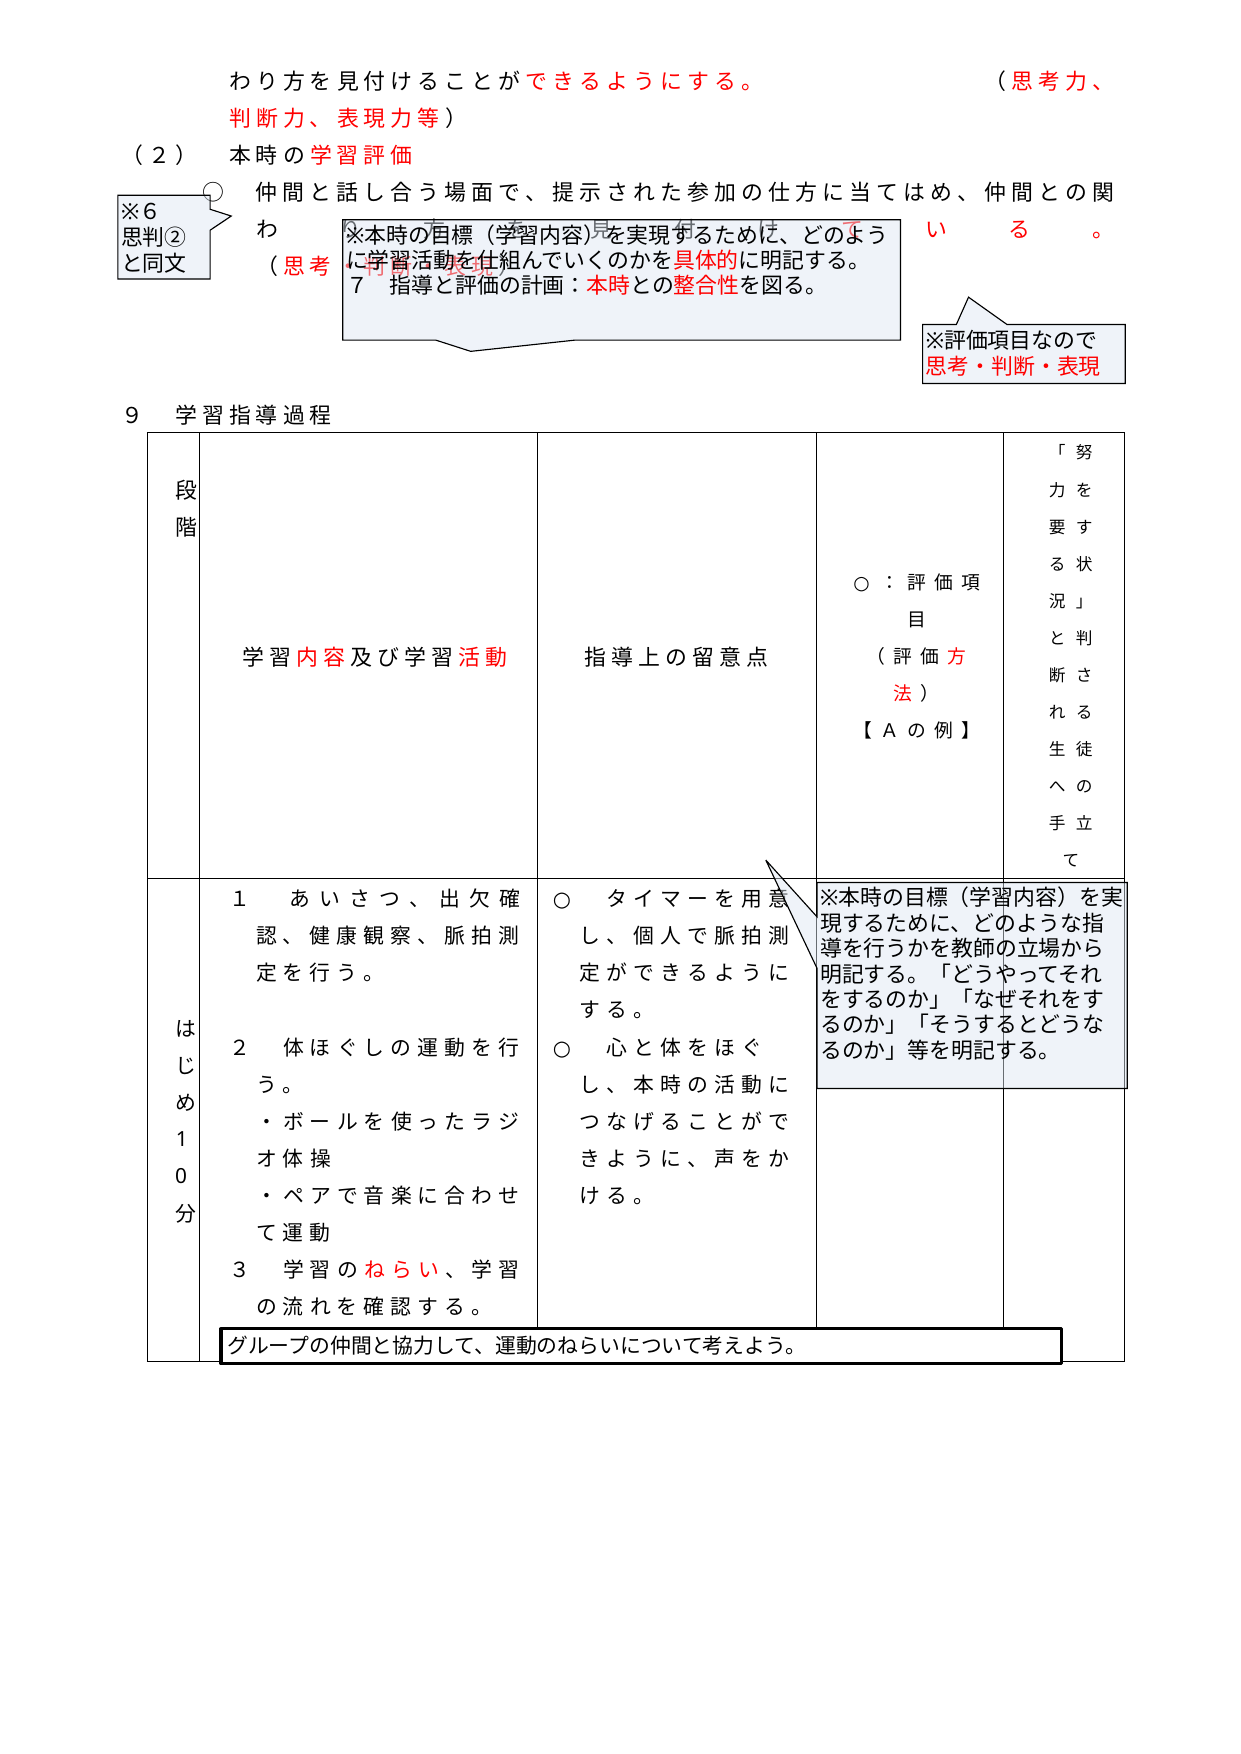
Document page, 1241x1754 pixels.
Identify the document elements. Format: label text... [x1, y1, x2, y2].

table_cell はじめ 10 分 [148, 879, 199, 1361]
table_cell [817, 1090, 1003, 1327]
table_header ○：評価項目 （評価方法） 【Ａの例】 [817, 433, 1003, 878]
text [193, 61, 1119, 135]
table_header 指導上の留意点 [538, 433, 816, 878]
text （２） 本時の学習評価 [121, 135, 1119, 172]
text ○ 仲間と話し合う場面で、提示された参加の仕方に当てはめ、仲間との関わり方を見付けている。 （思考・判断・表現） [143, 172, 1119, 284]
table_cell １ あいさつ、出欠確認、健康観察、脈拍測定を行う。 ２ 体ほぐしの運動を行う。 ・ボールを使ったラジオ体操 ・ペアで音楽に合わせて運動 ３ 学習のねらい、学習の流れを確認する。 [200, 879, 537, 1361]
table_cell ○ タイマーを用意し、個人で脈拍測定ができるようにする。 ○ 心と体をほぐし、本時の活動につなげることができように、声をかける。 [538, 879, 816, 1327]
table_header 学習内容及び学習活動 [200, 433, 537, 878]
table_header 段階 [148, 433, 199, 878]
table_header 「努力を要する状況」と判断される生徒への手立て [1004, 433, 1124, 878]
text ９ 学習指導過程 [121, 395, 1119, 432]
table_cell [1004, 1090, 1124, 1361]
